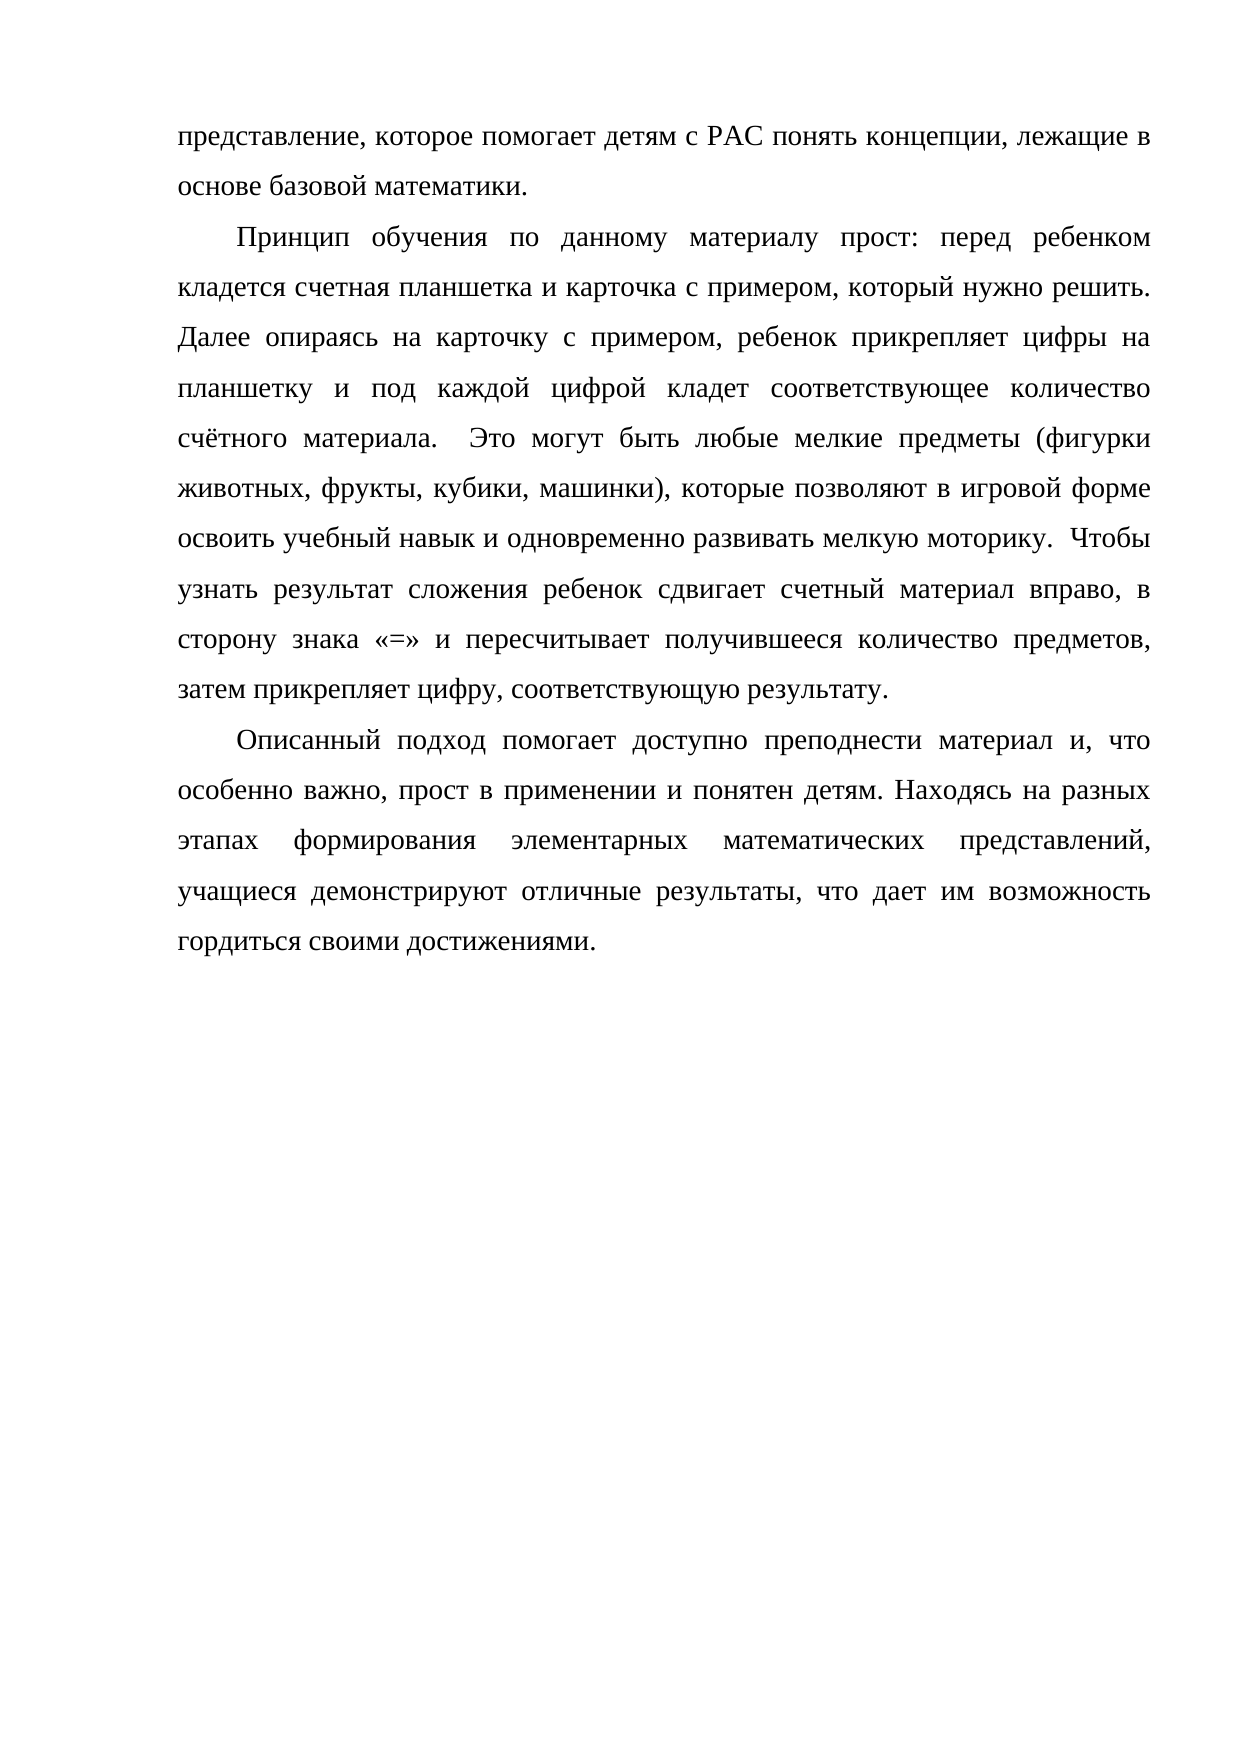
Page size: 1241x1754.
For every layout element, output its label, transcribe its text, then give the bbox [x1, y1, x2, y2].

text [177, 118, 1152, 202]
text Описанный подход помогает доступно преподнести материал и, что особенно важно, прост в применении и понятен детям. Находясь на разных этапах формирования элементарных математических представлений, учащиеся демонстрируют отличные результаты, что дает им возможность гордиться своими достижениями. [177, 722, 1152, 957]
text Принцип обучения по данному материалу прост: перед ребенком кладется счетная планшетка и карточка с примером, который нужно решить. Далее опираясь на карточку с примером, ребенок прикрепляет цифры на планшетку и под каждой цифрой кладет соответствующее количество счётного материала. Это могут быть любые мелкие предметы (фигурки животных, фрукты, кубики, машинки), которые позволяют в игровой форме освоить учебный навык и одновременно развивать мелкую моторику. Чтобы узнать результат сложения ребенок сдвигает счетный материал вправо, в сторону знака «=» и пересчитывает получившееся количество предметов, затем прикрепляет цифру, соответствующую результату. [177, 219, 1152, 705]
